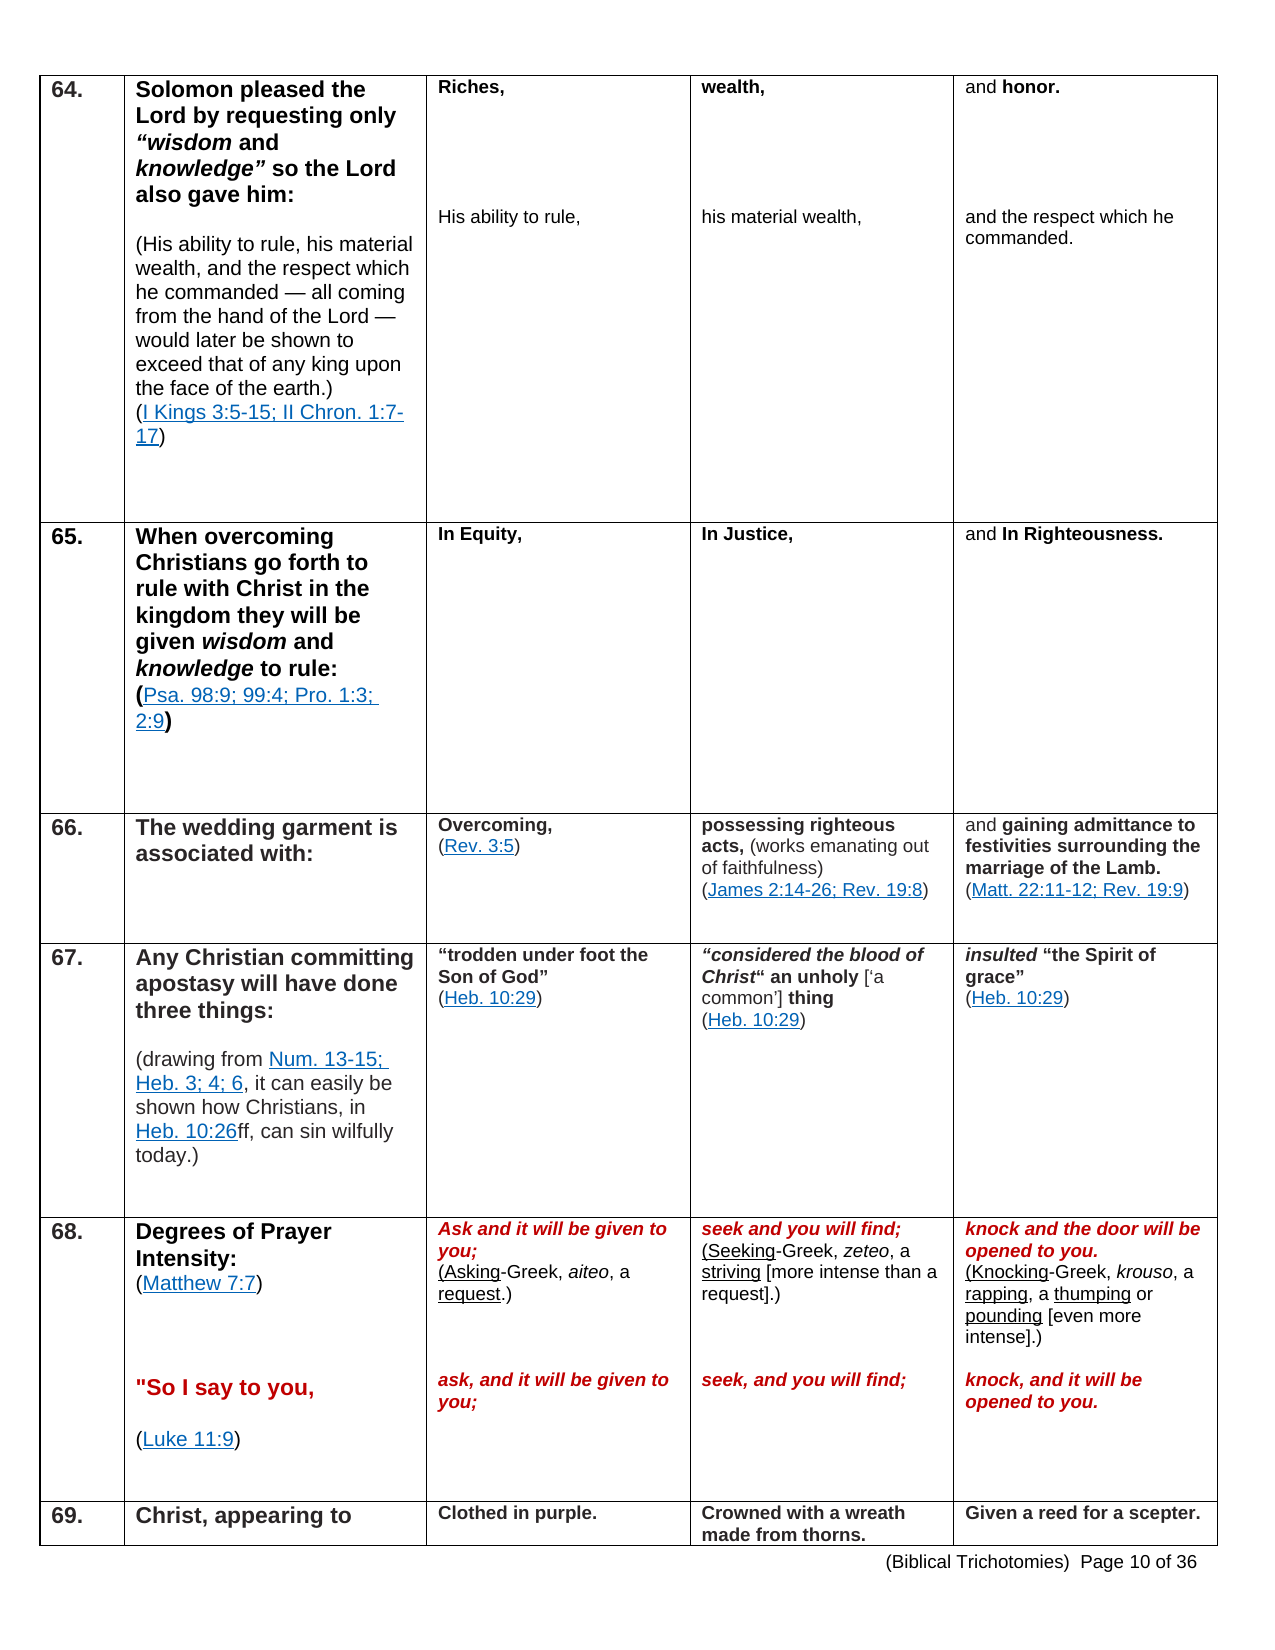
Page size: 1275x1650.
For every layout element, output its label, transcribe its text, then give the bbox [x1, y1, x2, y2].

table_cell The wedding garment is associated with: [125, 814, 426, 943]
table_cell [41, 76, 124, 522]
table_cell [41, 814, 124, 943]
table_cell Degrees of Prayer Intensity: (Matthew 7:7) "So I say to you, (Luke 11:9) [125, 1218, 426, 1501]
table_cell [41, 1502, 124, 1545]
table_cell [125, 1502, 426, 1545]
table_cell Solomon pleased the Lord by requesting only “wisdom and knowledge” so the Lord also gave him: (His ability to rule, his material wealth, and the respect which he commanded — all coming from the hand of the Lord — would later be shown to exceed that of any king upon the face of the earth.) (I Kings 3:5-15; II Chron. 1:7-17) [125, 76, 426, 522]
table_cell and gaining admittance to festivities surrounding the marriage of the Lamb. (Matt. 22:11-12; Rev. 19:9) [954, 814, 1217, 943]
table_cell [41, 1218, 124, 1501]
table_cell In Justice, [691, 523, 953, 813]
table_cell Ask and it will be given to you; (Asking-Greek, aiteo, a request.) ask, and it will be given to you; [427, 1218, 690, 1501]
table_cell seek and you will find; (Seeking-Greek, zeteo, a striving [more intense than a request].) seek, and you will find; [691, 1218, 953, 1501]
table_cell possessing righteous acts, (works emanating out of faithfulness) (James 2:14-26; Rev. 19:8) [691, 814, 953, 943]
table_cell [41, 523, 124, 813]
table_cell and In Righteousness. [954, 523, 1217, 813]
table_cell knock and the door will be opened to you. (Knocking-Greek, krouso, a rapping, a thumping or pounding [even more intense].) knock, and it will be opened to you. [954, 1218, 1217, 1501]
table_cell Overcoming, (Rev. 3:5) [427, 814, 690, 943]
table_cell [41, 944, 124, 1217]
table_cell and honor. and the respect which he commanded. [954, 76, 1217, 522]
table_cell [954, 1502, 1217, 1545]
table_cell “trodden under foot the Son of God” (Heb. 10:29) [427, 944, 690, 1217]
table_cell In Equity, [427, 523, 690, 813]
table_cell wealth, his material wealth, [691, 76, 953, 522]
table_cell insulted “the Spirit of grace” (Heb. 10:29) [954, 944, 1217, 1217]
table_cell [691, 1502, 953, 1545]
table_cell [427, 1502, 690, 1545]
table_cell “considered the blood of Christ“ an unholy [‘a common’] thing (Heb. 10:29) [691, 944, 953, 1217]
table_cell Any Christian committing apostasy will have done three things: (drawing from Num. 13-15; Heb. 3; 4; 6, it can easily be shown how Christians, in Heb. 10:26ff, can sin wilfully today.) [125, 944, 426, 1217]
table_cell When overcoming Christians go forth to rule with Christ in the kingdom they will be given wisdom and knowledge to rule: (Psa. 98:9; 99:4; Pro. 1:3; 2:9) [125, 523, 426, 813]
table_cell Riches, His ability to rule, [427, 76, 690, 522]
